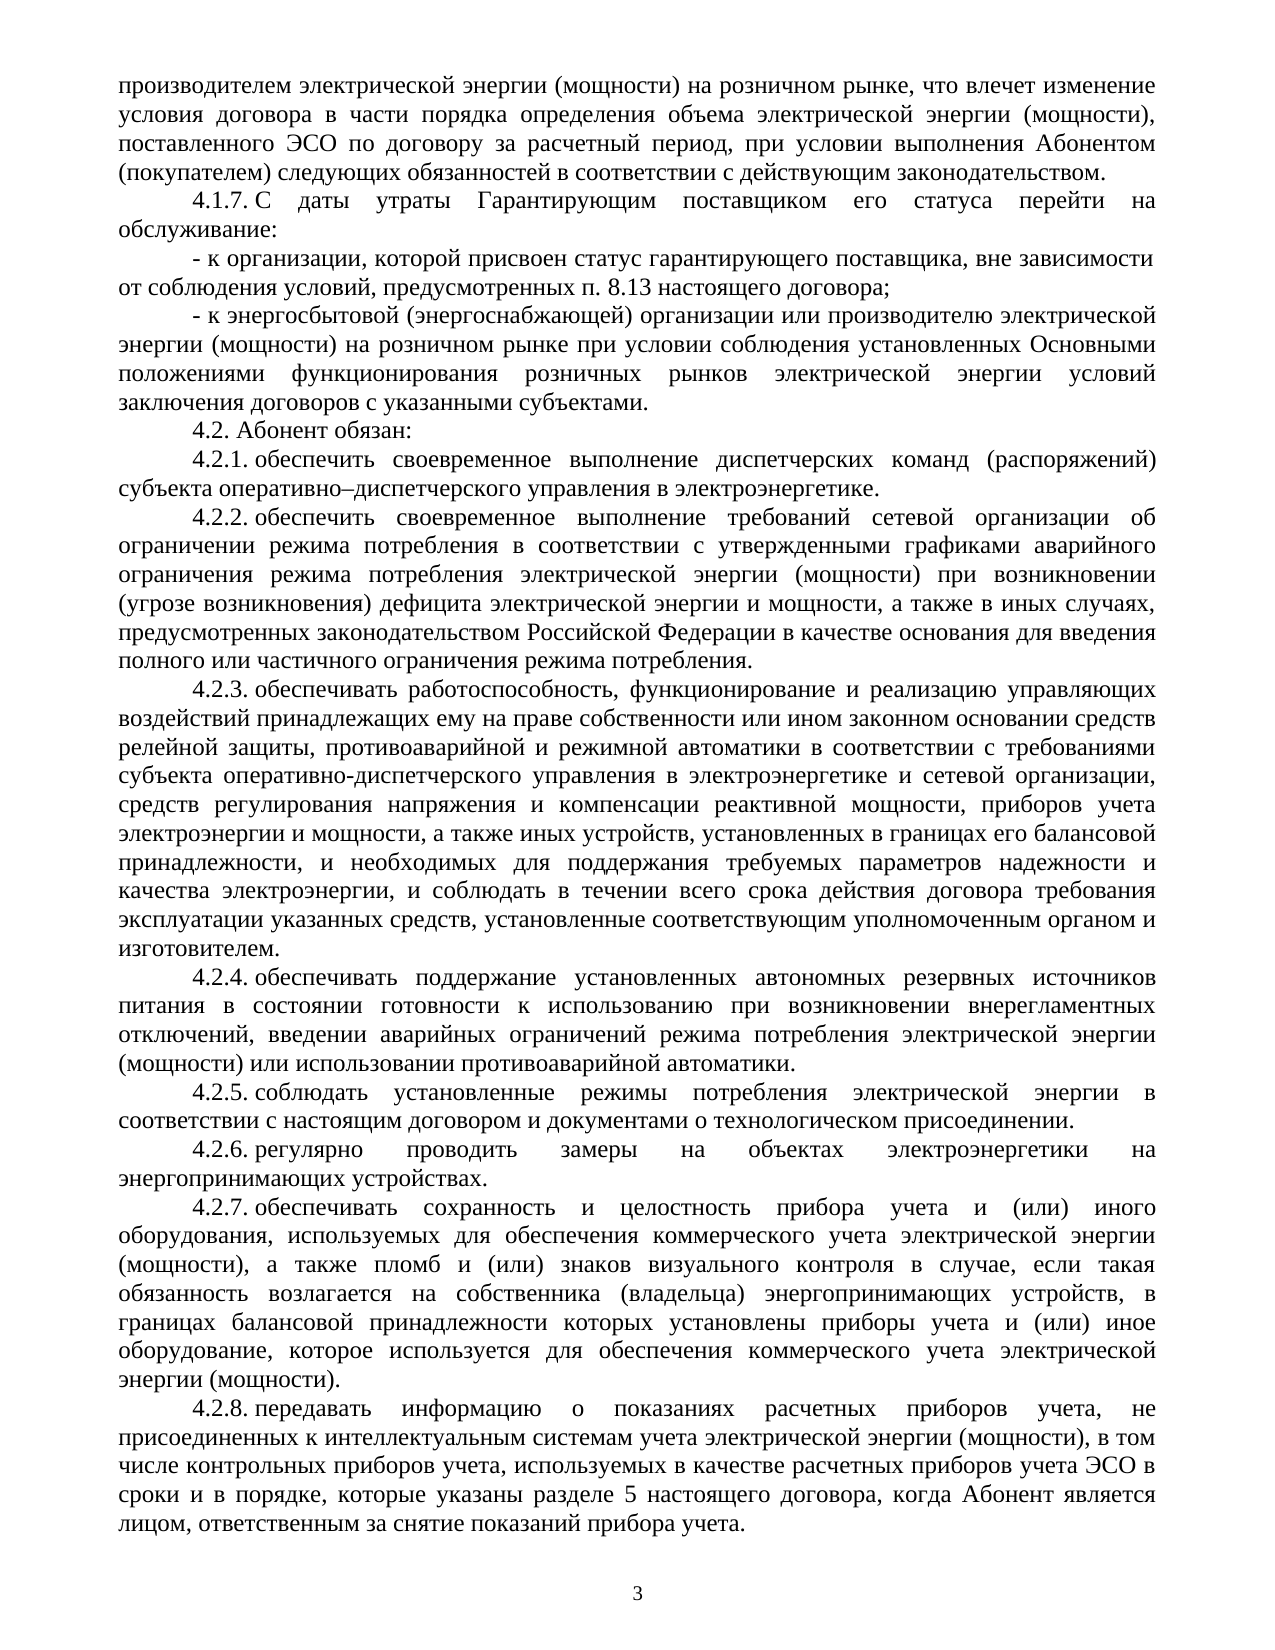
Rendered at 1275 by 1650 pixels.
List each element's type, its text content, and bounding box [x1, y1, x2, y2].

text - к организации, которой присвоен статус гарантирующего поставщика, вне зависимости от соблюдения условий, предусмотренных п. 8.13 настоящего договора; [118, 243, 1154, 300]
subtitle обеспечить своевременное выполнение требований сетевой организации об ограничении режима потребления в соответствии с утвержденными графиками аварийного ограничения режима потребления электрической энергии (мощности) при возникновении (угрозе возникновения) дефицита электрической энергии и мощности, а также в иных случаях, предусмотренных законодательством Российской Федерации в качестве основания для введения полного или частичного ограничения режима потребления. [118, 502, 1157, 674]
subtitle регулярно проводить замеры на объектах электроэнергетики на энергопринимающих устройствах. [118, 1134, 1157, 1192]
subtitle соблюдать установленные режимы потребления электрической энергии в соответствии с настоящим договором и документами о технологическом присоединении. [118, 1077, 1157, 1134]
subtitle - к энергосбытовой (энергоснабжающей) организации или производителю электрической энергии (мощности) на розничном рынке при условии соблюдения установленных Основными положениями функционирования розничных рынков электрической энергии условий заключения договоров с указанными субъектами. [118, 300, 1157, 415]
subtitle обеспечить своевременное выполнение диспетчерских команд (распоряжений) субъекта оперативно–диспетчерского управления в электроэнергетике. [118, 444, 1157, 502]
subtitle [118, 70, 1157, 185]
subtitle обеспечивать сохранность и целостность прибора учета и (или) иного оборудования, используемых для обеспечения коммерческого учета электрической энергии (мощности), а также пломб и (или) знаков визуального контроля в случае, если такая обязанность возлагается на собственника (владельца) энергопринимающих устройств, в границах балансовой принадлежности которых установлены приборы учета и (или) иное оборудование, которое используется для обеспечения коммерческого учета электрической энергии (мощности). [118, 1192, 1157, 1393]
subtitle обеспечивать работоспособность, функционирование и реализацию управляющих воздействий принадлежащих ему на праве собственности или ином законном основании средств релейной защиты, противоаварийной и режимной автоматики в соответствии с требованиями субъекта оперативно-диспетчерского управления в электроэнергетике и сетевой организации, средств регулирования напряжения и компенсации реактивной мощности, приборов учета электроэнергии и мощности, а также иных устройств, установленных в границах его балансовой принадлежности, и необходимых для поддержания требуемых параметров надежности и качества электроэнергии, и соблюдать в течении всего срока действия договора требования эксплуатации указанных средств, установленные соответствующим уполномоченным органом и изготовителем. [118, 674, 1157, 962]
subtitle обеспечивать поддержание установленных автономных резервных источников питания в состоянии готовности к использованию при возникновении внерегламентных отключений, введении аварийных ограничений режима потребления электрической энергии (мощности) или использовании противоаварийной автоматики. [118, 962, 1157, 1077]
subtitle передавать информацию о показаниях расчетных приборов учета, не присоединенных к интеллектуальным системам учета электрической энергии (мощности), в том числе контрольных приборов учета, используемых в качестве расчетных приборов учета ЭСО в сроки и в порядке, которые указаны разделе 5 настоящего договора, когда Абонент является лицом, ответственным за снятие показаний прибора учета. [118, 1393, 1157, 1537]
subtitle С даты утраты Гарантирующим поставщиком его статуса перейти на обслуживание: [118, 185, 1157, 243]
subtitle Абонент обязан: [118, 415, 1157, 444]
